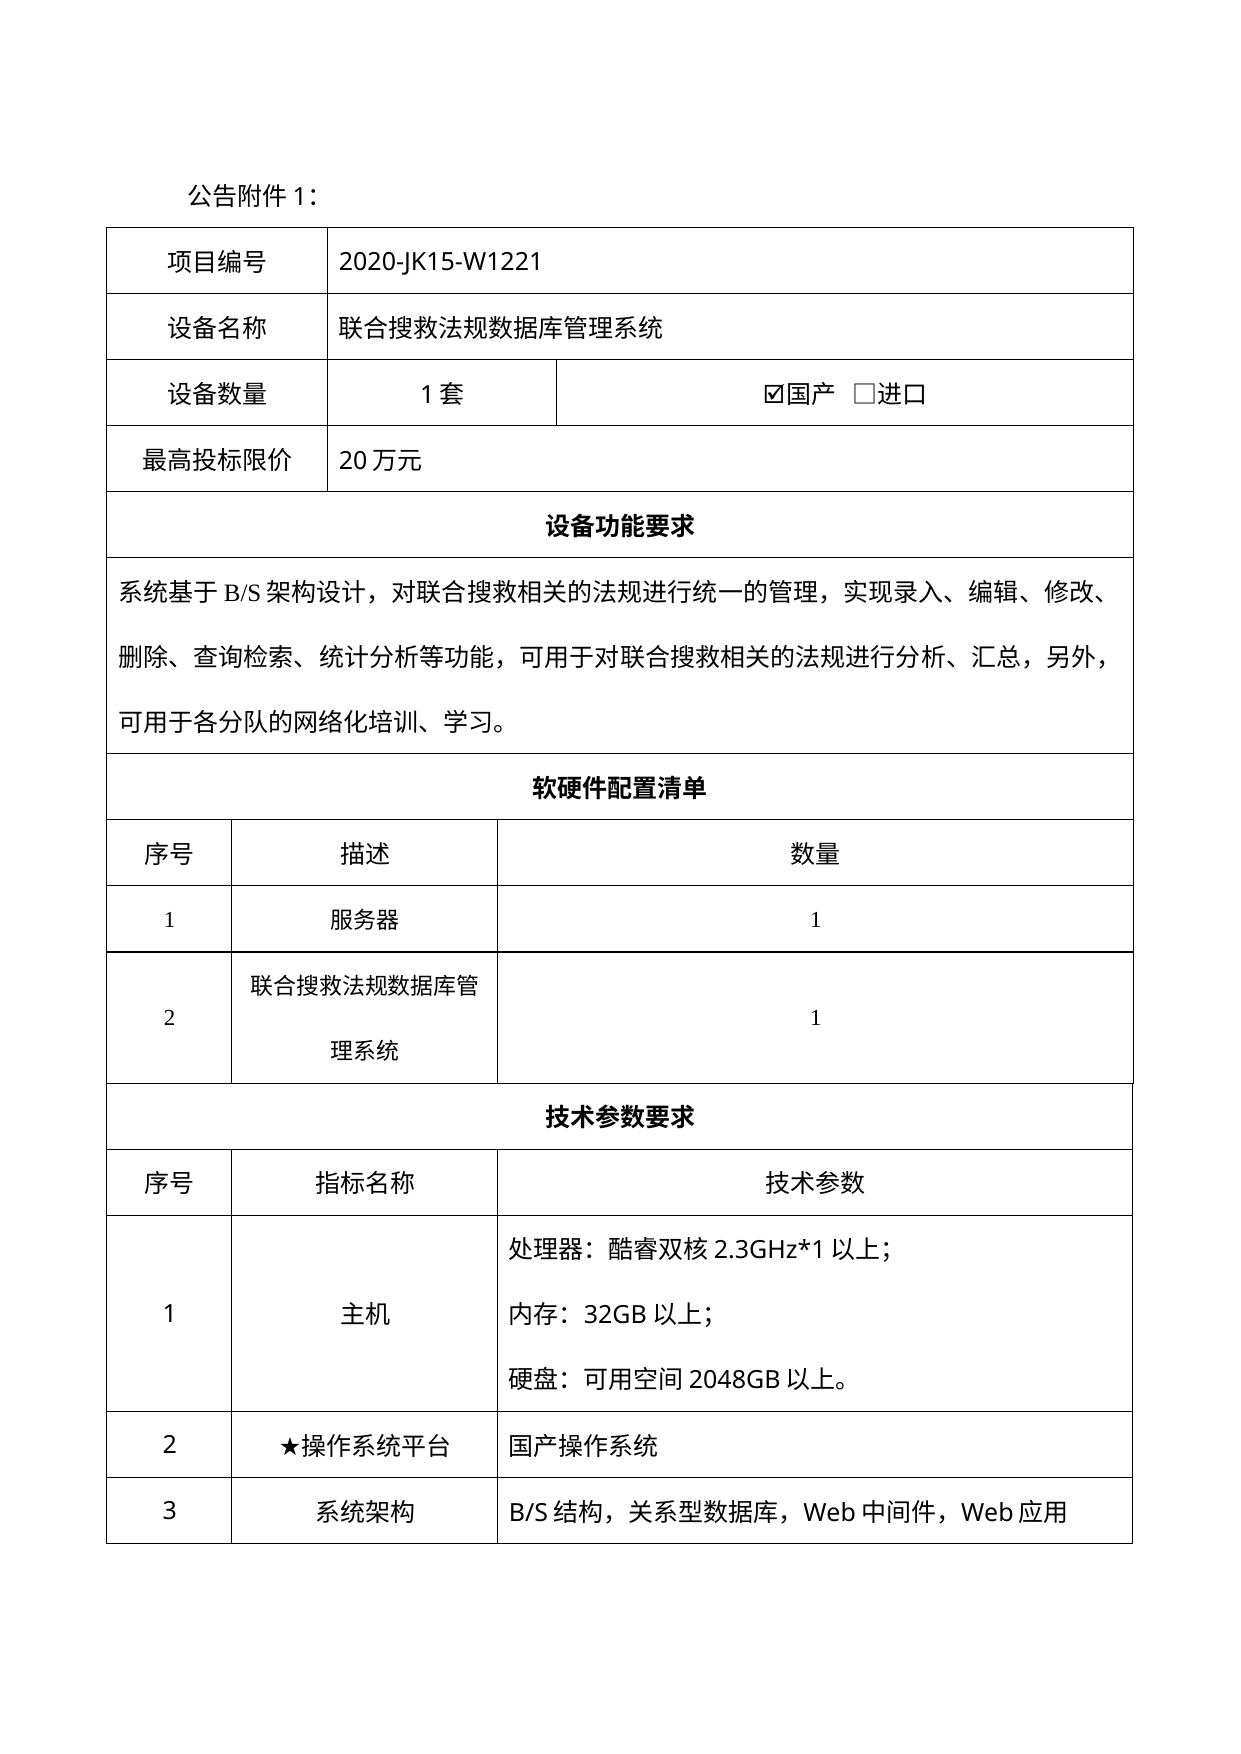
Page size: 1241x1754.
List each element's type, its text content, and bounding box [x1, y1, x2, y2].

table_cell 20万元 [328, 426, 1133, 491]
table_cell 处理器：酷睿双核2.3GHz*1以上； 内存：32GB以上； 硬盘：可用空间2048GB以上。 [498, 1216, 1132, 1411]
table_cell 描述 [232, 820, 497, 885]
table_cell 服务器 [232, 886, 497, 951]
table_header 项目编号 [107, 228, 327, 293]
table_cell 联合搜救法规数据库管理系统 [232, 953, 497, 1082]
table_cell 指标名称 [232, 1150, 497, 1214]
table_cell 技术参数要求 [107, 1084, 1132, 1148]
table_cell 1 [107, 1216, 231, 1411]
table_cell ★操作系统平台 [232, 1412, 497, 1477]
table_cell 技术参数 [498, 1150, 1132, 1214]
table_cell 设备名称 [107, 294, 327, 359]
table_cell 国产操作系统 [498, 1412, 1132, 1477]
table_cell 1 [107, 886, 231, 951]
table_cell 设备数量 [107, 360, 327, 425]
table_cell 1 [498, 886, 1133, 951]
table_cell 最高投标限价 [107, 426, 327, 491]
table_cell 2 [107, 1412, 231, 1477]
table_cell 设备功能要求 [107, 492, 1133, 557]
table_cell 1套 [328, 360, 556, 425]
table_cell 系统架构 [232, 1478, 497, 1543]
table_cell 联合搜救法规数据库管理系统 [328, 294, 1133, 359]
table_cell B/S结构，关系型数据库，Web中间件，Web应用 [498, 1478, 1132, 1543]
text 公告附件1： [187, 162, 1053, 227]
table_header 2020-JK15-W1221 [328, 228, 1133, 293]
table_cell 系统基于B/S架构设计，对联合搜救相关的法规进行统一的管理，实现录入、编辑、修改、删除、查询检索、统计分析等功能，可用于对联合搜救相关的法规进行分析、汇总，另外，可用于各分队的网络化培训、学习。 [107, 558, 1133, 753]
table_cell 2 [107, 953, 231, 1082]
table_cell 软硬件配置清单 [107, 754, 1133, 819]
table_cell 国产 □进口 [557, 360, 1133, 425]
table_cell 序号 [107, 1150, 231, 1214]
table_cell 1 [498, 953, 1133, 1082]
table_cell 数量 [498, 820, 1133, 885]
table_cell 序号 [107, 820, 231, 885]
table_cell 主机 [232, 1216, 497, 1411]
table_cell 3 [107, 1478, 231, 1543]
